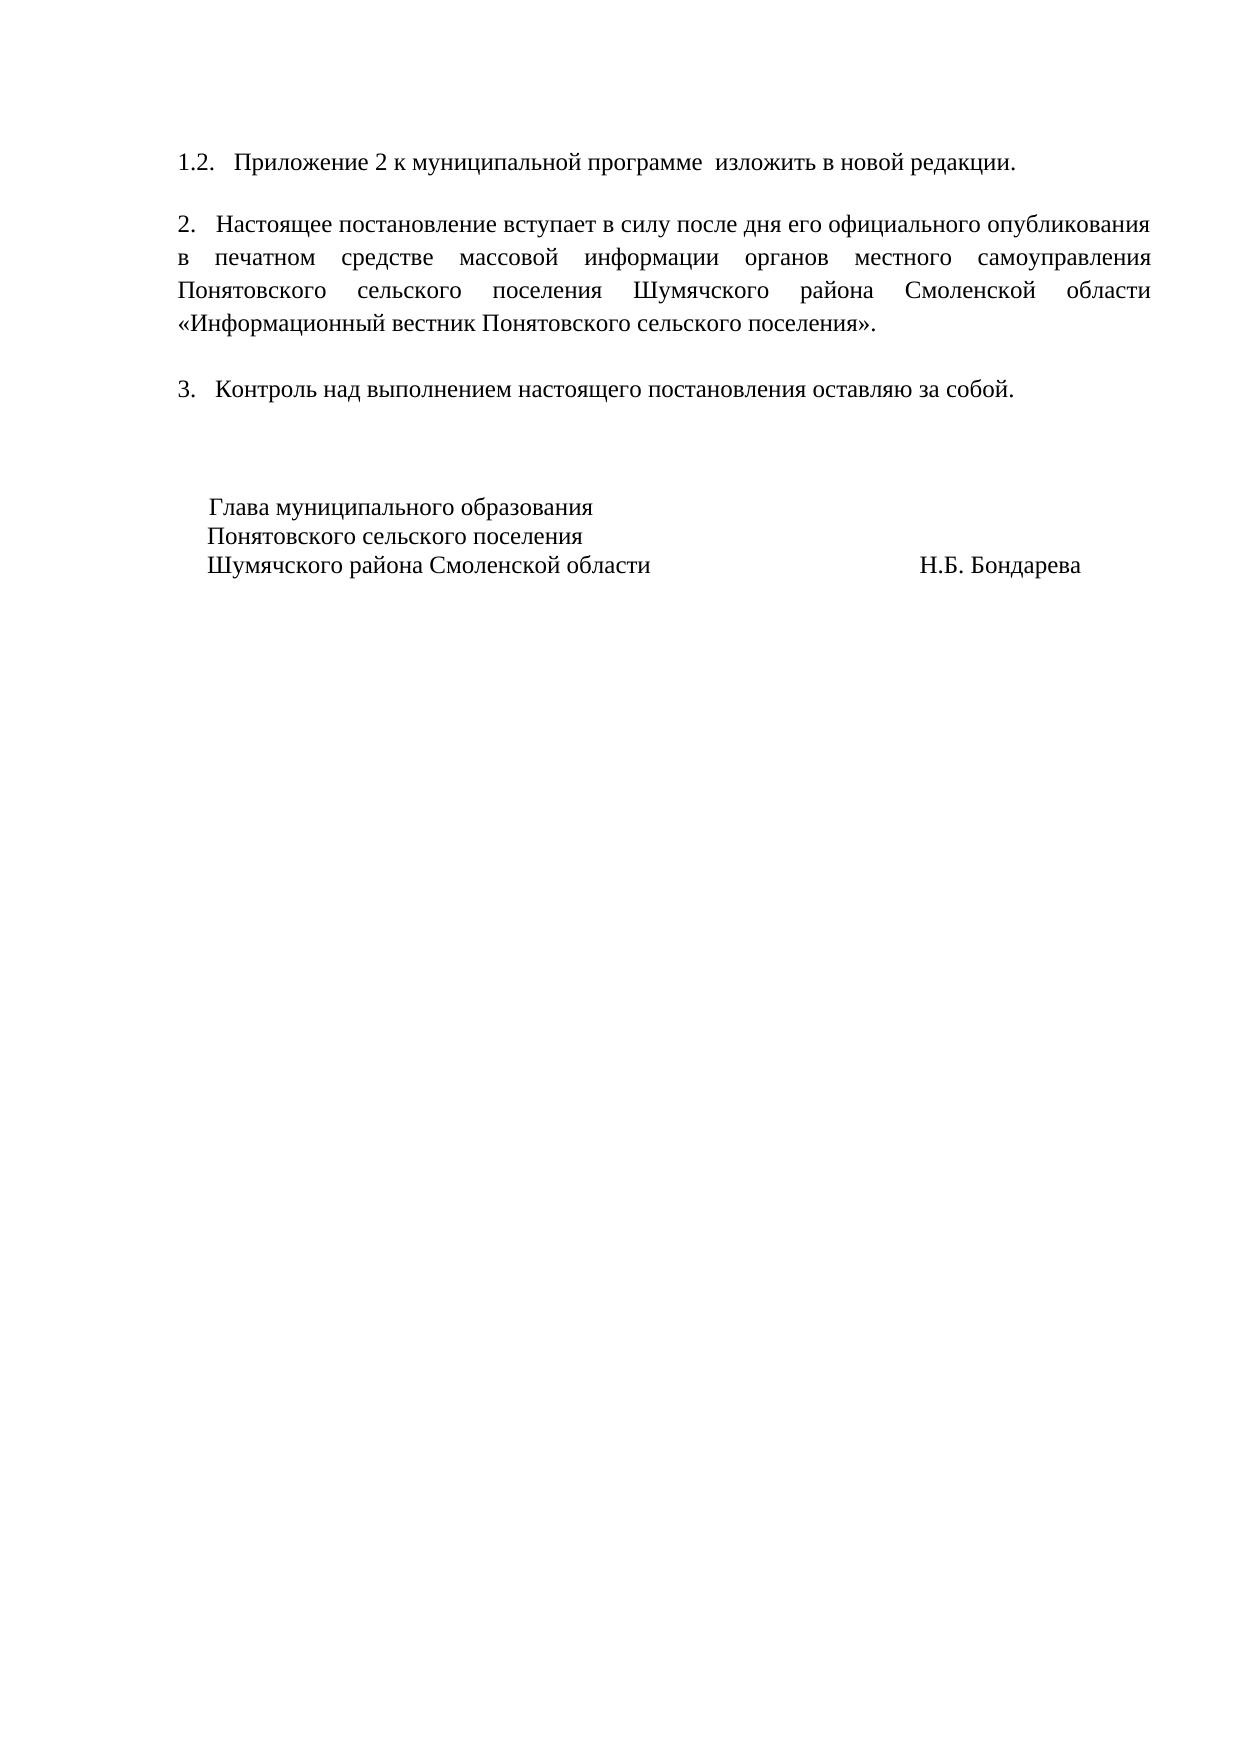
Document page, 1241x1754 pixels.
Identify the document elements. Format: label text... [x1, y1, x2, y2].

text 1.2. Приложение 2 к муниципальной программе изложить в новой редакции. [177, 147, 1152, 176]
text Понятовского сельского поселения [207, 521, 1152, 550]
text Шумячского района Смоленской области Н.Б. Бондарева [207, 550, 1152, 578]
text 2. Настоящее постановление вступает в силу после дня его официального опубликования в печатном средстве массовой информации органов местного самоуправления Понятовского сельского поселения Шумячского района Смоленской области «Информационный вестник Понятовского сельского поселения». [177, 209, 1152, 336]
text Глава муниципального образования [177, 492, 1152, 521]
text 3. Контроль над выполнением настоящего постановления оставляю за собой. [177, 374, 1152, 402]
